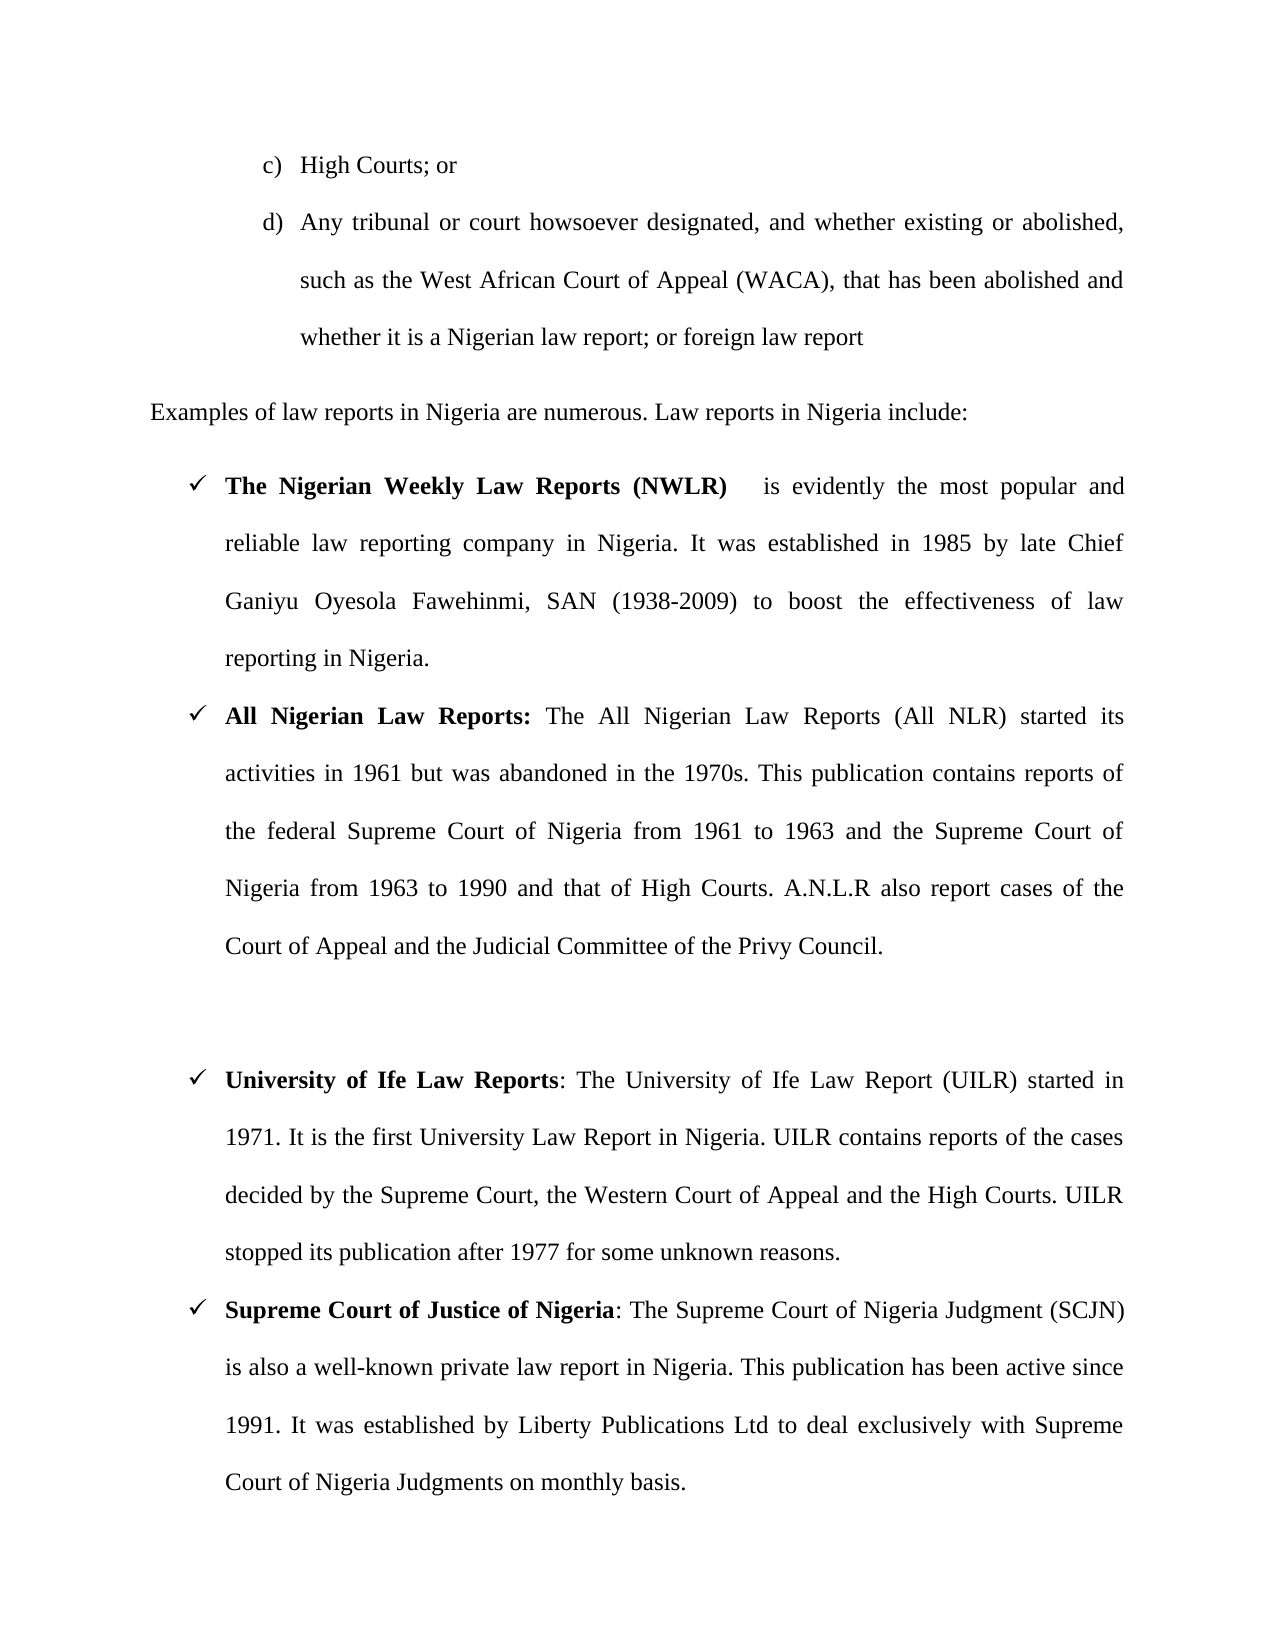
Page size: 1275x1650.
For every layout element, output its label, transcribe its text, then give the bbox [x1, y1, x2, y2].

text Examples of law reports in Nigeria are numerous. Law reports in Nigeria include: [150, 397, 1125, 425]
list The Nigerian Weekly Law Reports (NWLR) is evidently the most popular and reliable law reporting company in Nigeria. It was established in 1985 by late Chief Ganiyu Oyesola Fawehinmi, SAN (1938-2009) to boost the effectiveness of law reporting in Nigeria. [187, 471, 1125, 672]
list Any tribunal or court howsoever designated, and whether existing or abolished, such as the West African Court of Appeal (WACA), that has been abolished and whether it is a Nigerian law report; or foreign law report [262, 207, 1125, 351]
list All Nigerian Law Reports: The All Nigerian Law Reports (All NLR) started its activities in 1961 but was abandoned in the 1970s. This publication contains reports of the federal Supreme Court of Nigeria from 1961 to 1963 and the Supreme Court of Nigeria from 1963 to 1990 and that of High Courts. A.N.L.R also report cases of the Court of Appeal and the Judicial Committee of the Privy Council. [187, 701, 1125, 959]
list University of Ife Law Reports: The University of Ife Law Report (UILR) started in 1971. It is the first University Law Report in Nigeria. UILR contains reports of the cases decided by the Supreme Court, the Western Court of Appeal and the High Courts. UILR stopped its publication after 1977 for some unknown reasons. [187, 1065, 1125, 1266]
list Supreme Court of Justice of Nigeria: The Supreme Court of Nigeria Judgment (SCJN) is also a well-known private law report in Nigeria. This publication has been active since 1991. It was established by Liberty Publications Ltd to deal exclusively with Supreme Court of Nigeria Judgments on monthly basis. [187, 1295, 1125, 1496]
list High Courts; or [262, 150, 1125, 179]
